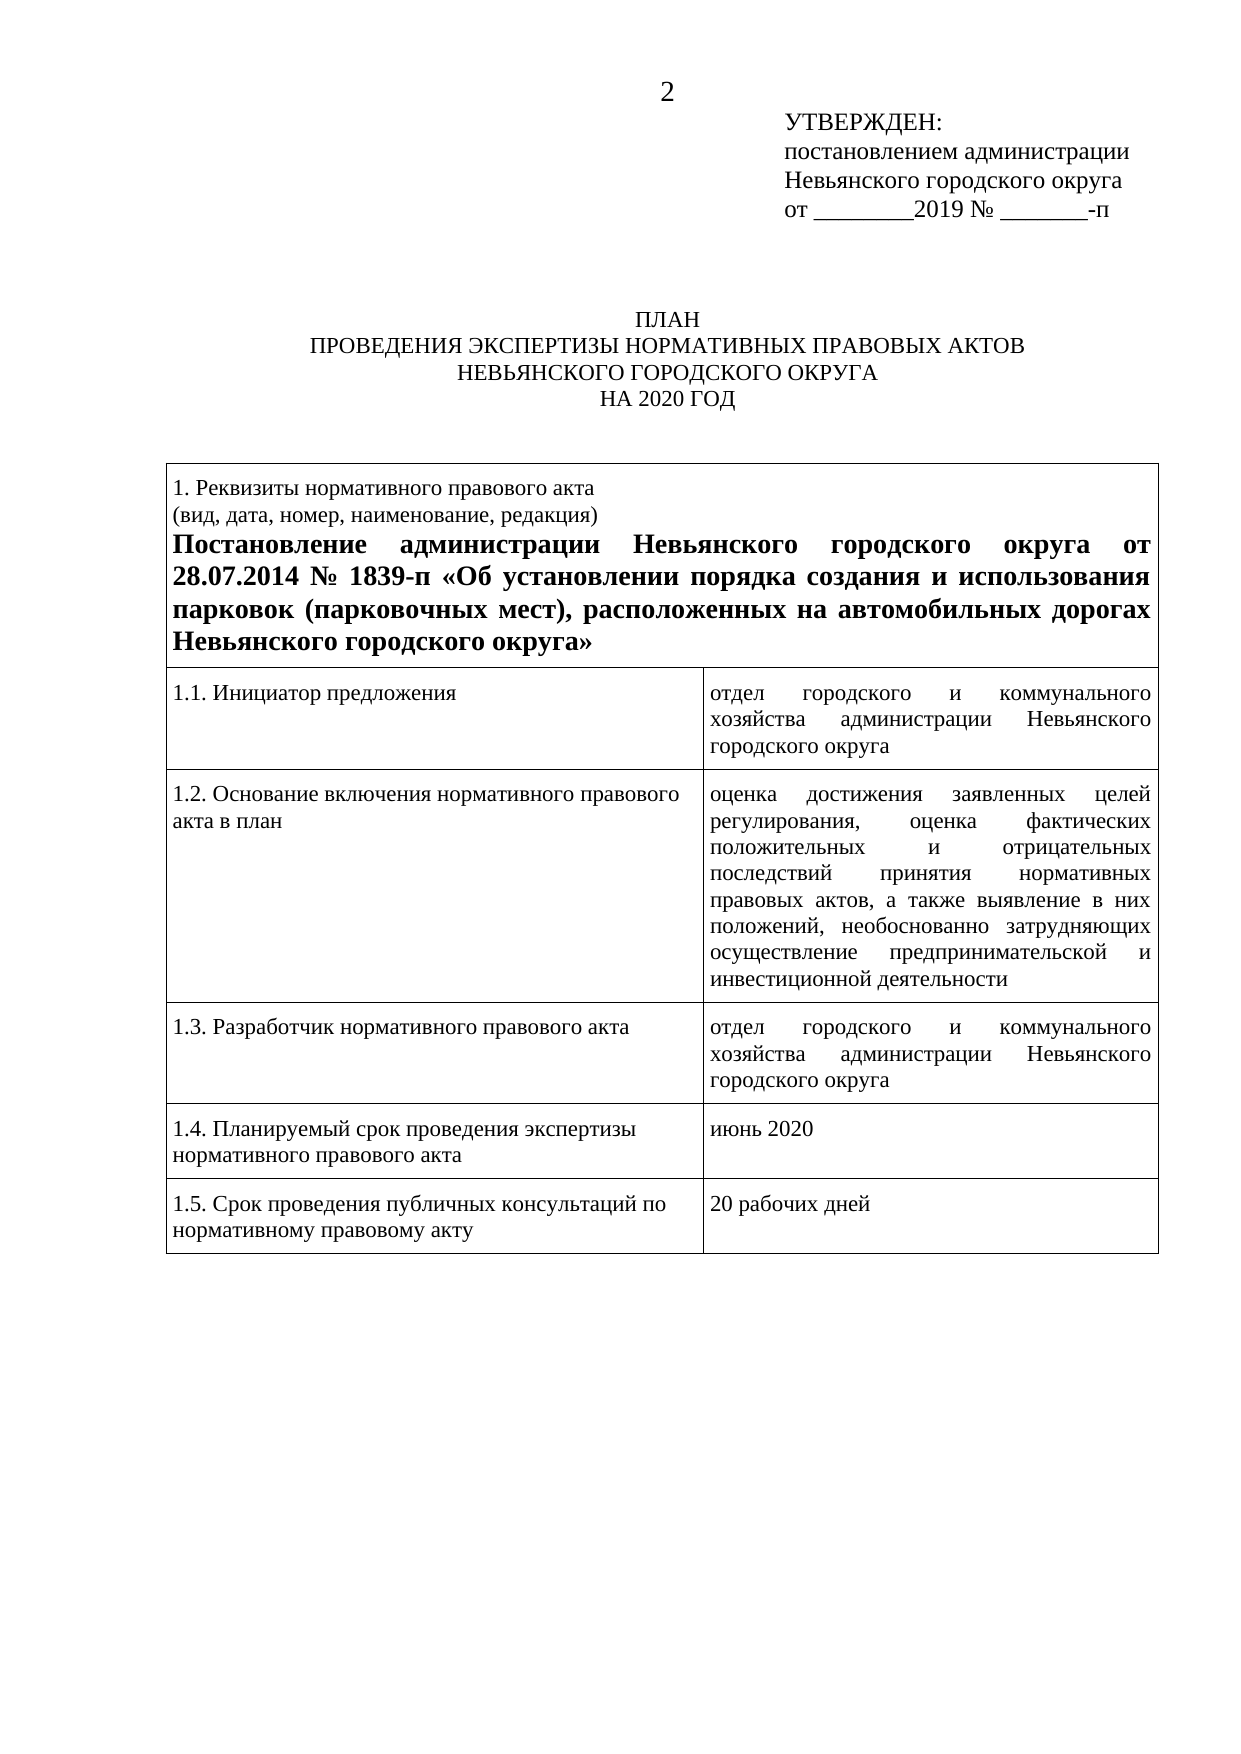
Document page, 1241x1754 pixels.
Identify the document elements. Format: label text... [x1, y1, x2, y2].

table_cell 1.1. Инициатор предложения [167, 668, 703, 769]
table_cell 1.4. Планируемый срок проведения экспертизы нормативного правового акта [167, 1104, 703, 1178]
table_cell 1.5. Срок проведения публичных консультаций по нормативному правовому акту [167, 1179, 703, 1253]
table_header 1. Реквизиты нормативного правового акта (вид, дата, номер, наименование, редакция) Постановление администрации Невьянского городского округа от 28.07.2014 № 1839-п «Об установлении порядка создания и использования парковок (парковочных мест), расположенных на автомобильных дорогах Невьянского городского округа» [167, 464, 1158, 667]
text НЕВЬЯНСКОГО ГОРОДСКОГО ОКРУГА [165, 359, 1169, 385]
text от ________2019 № _______-п [165, 194, 1169, 222]
table_cell 1.3. Разработчик нормативного правового акта [167, 1003, 703, 1103]
text ПЛАН [165, 306, 1169, 333]
text НА 2020 ГОД [165, 385, 1169, 412]
table_cell отдел городского и коммунального хозяйства администрации Невьянского городского округа [704, 1003, 1158, 1103]
table_cell 1.2. Основание включения нормативного правового акта в план [167, 770, 703, 1002]
text ПРОВЕДЕНИЯ ЭКСПЕРТИЗЫ НОРМАТИВНЫХ ПРАВОВЫХ АКТОВ [165, 333, 1169, 359]
text постановлением администрации [165, 136, 1169, 165]
table_cell оценка достижения заявленных целей регулирования, оценка фактических положительных и отрицательных последствий принятия нормативных правовых актов, а также выявление в них положений, необоснованно затрудняющих осуществление предпринимательской и инвестиционной деятельности [704, 770, 1158, 1002]
table_cell отдел городского и коммунального хозяйства администрации Невьянского городского округа [704, 668, 1158, 769]
table_cell 20 рабочих дней [704, 1179, 1158, 1253]
text Невьянского городского округа [165, 165, 1169, 194]
table_cell июнь 2020 [704, 1104, 1158, 1178]
text УТВЕРЖДЕН: [165, 107, 1169, 136]
